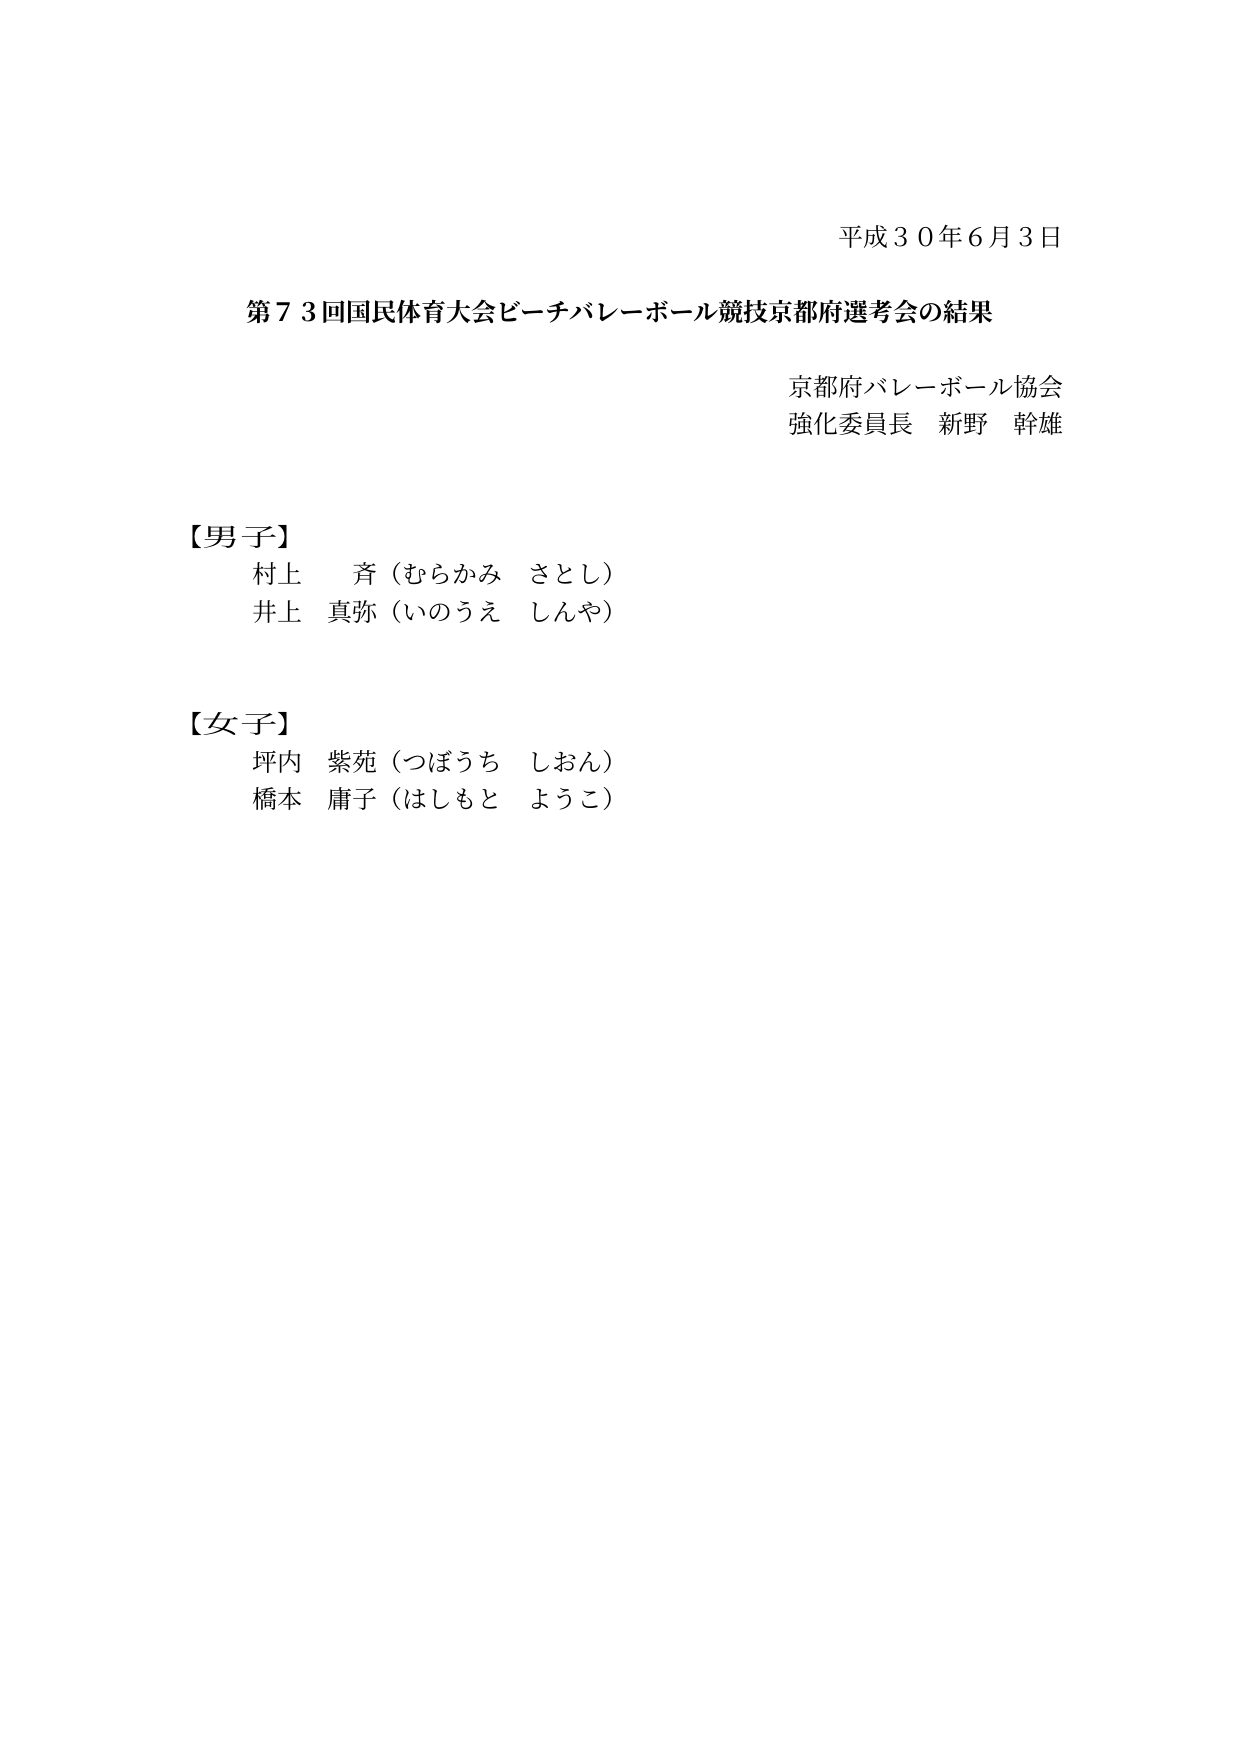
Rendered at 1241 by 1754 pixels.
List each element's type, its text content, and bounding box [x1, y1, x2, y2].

text 平成３０年６月３日 [177, 217, 1063, 254]
text 第７３回国民体育大会ビーチバレーボール競技京都府選考会の結果 [177, 292, 1063, 329]
text 坪内 紫苑（つぼうち しおん） [177, 742, 1063, 779]
text 【女子】 [177, 704, 1063, 742]
text 村上 斉（むらかみ さとし） [177, 554, 1063, 592]
text 強化委員長 新野 幹雄 [177, 404, 1063, 442]
text 【男子】 [177, 517, 1063, 554]
text 京都府バレーボール協会 [177, 367, 1063, 404]
text 井上 真弥（いのうえ しんや） [177, 592, 1063, 629]
text 橋本 庸子（はしもと ようこ） [177, 779, 1063, 817]
